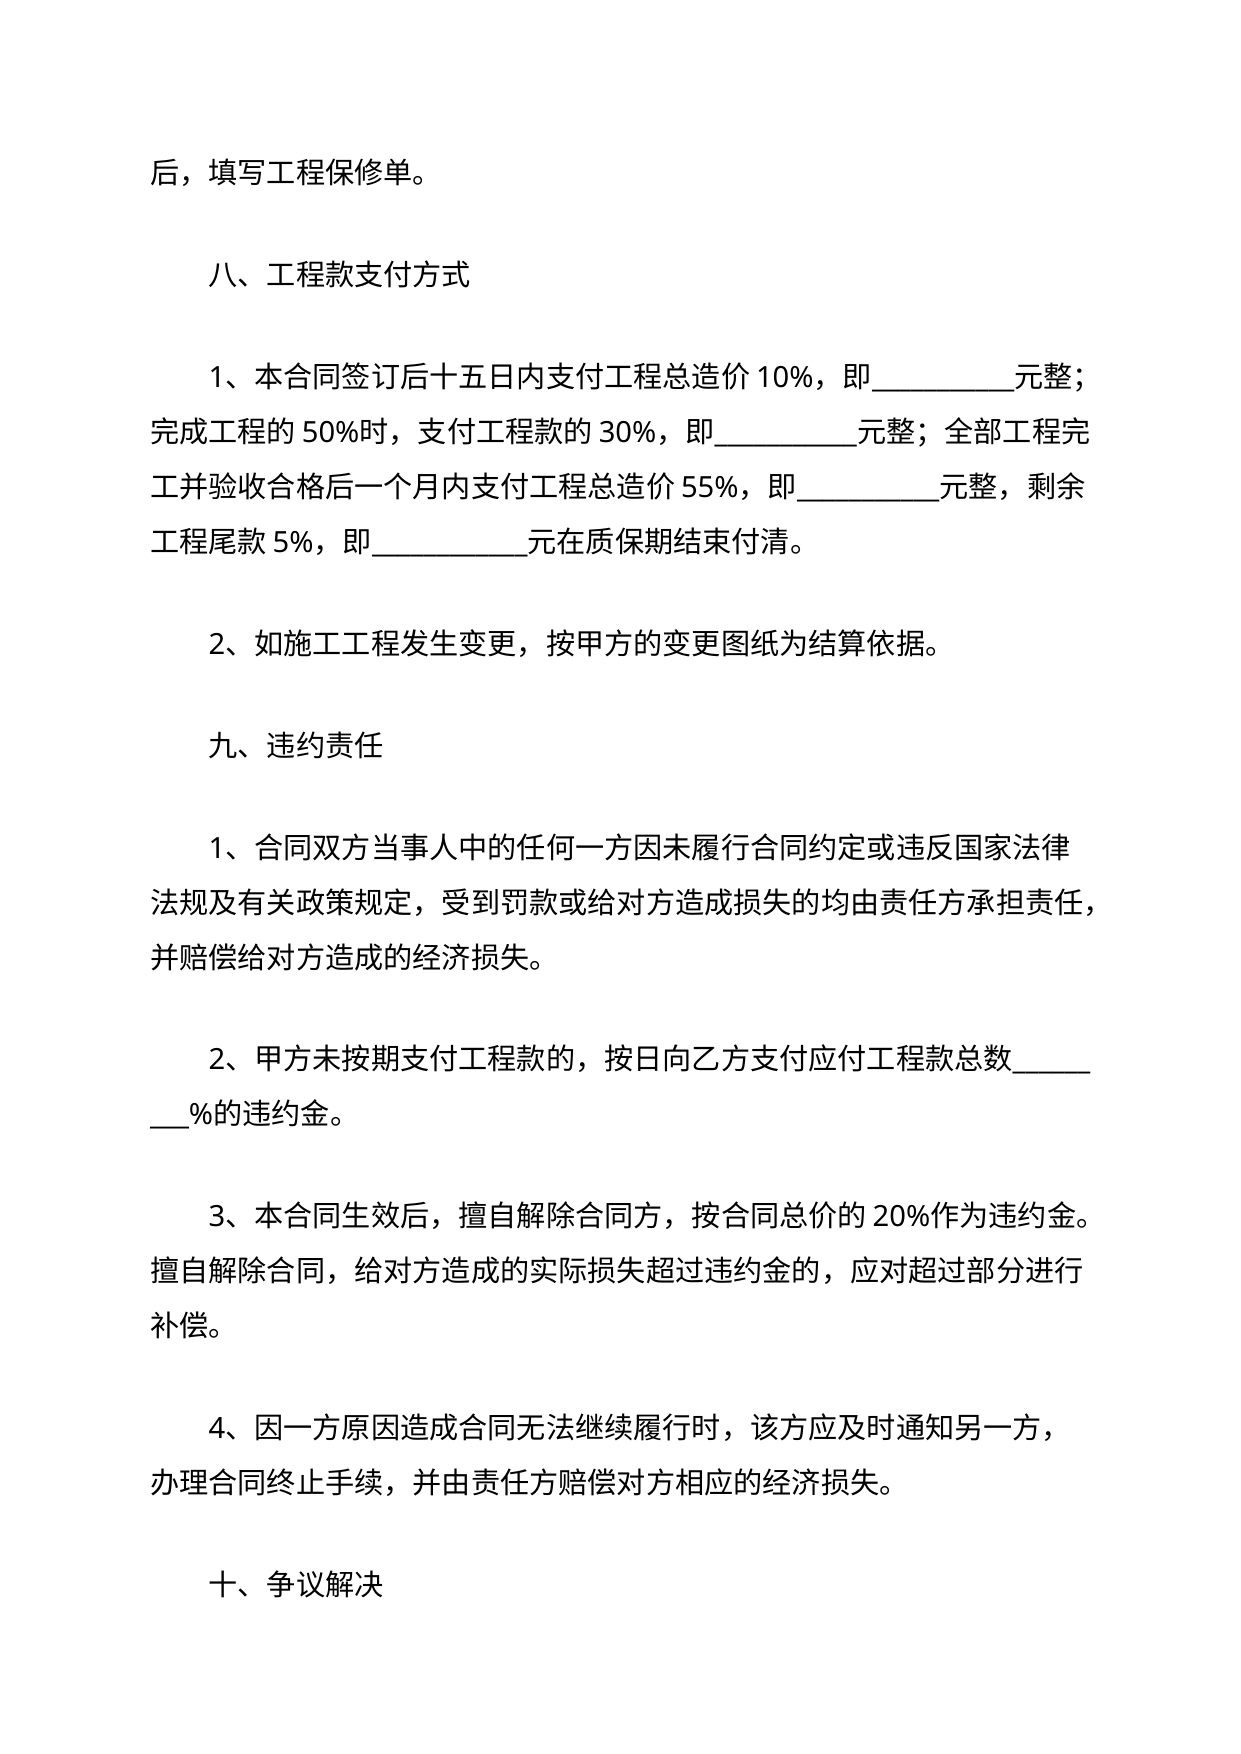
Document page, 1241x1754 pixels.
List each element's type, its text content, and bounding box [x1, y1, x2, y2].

text 1、合同双方当事人中的任何一方因未履行合同约定或违反国家法律法规及有关政策规定，受到罚款或给对方造成损失的均由责任方承担责任，并赔偿给对方造成的经济损失。 [150, 824, 1090, 976]
text 4、因一方原因造成合同无法继续履行时，该方应及时通知另一方，办理合同终止手续，并由责任方赔偿对方相应的经济损失。 [150, 1404, 1090, 1502]
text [150, 150, 1090, 192]
text 3、本合同生效后，擅自解除合同方，按合同总价的20%作为违约金。擅自解除合同，给对方造成的实际损失超过违约金的，应对超过部分进行补偿。 [150, 1193, 1090, 1345]
text 2、甲方未按期支付工程款的，按日向乙方支付应付工程款总数_________%的违约金。 [150, 1036, 1090, 1133]
text 1、本合同签订后十五日内支付工程总造价10%，即___________元整；完成工程的50%时，支付工程款的30%，即___________元整；全部工程完工并验收合格后一个月内支付工程总造价55%，即___________元整，剩余工程尾款5%，即____________元在质保期结束付清。 [150, 353, 1090, 561]
text 八、工程款支付方式 [150, 252, 1090, 294]
text 2、如施工工程发生变更，按甲方的变更图纸为结算依据。 [150, 621, 1090, 663]
text 十、争议解决 [150, 1561, 1090, 1604]
text 九、违约责任 [150, 722, 1090, 765]
